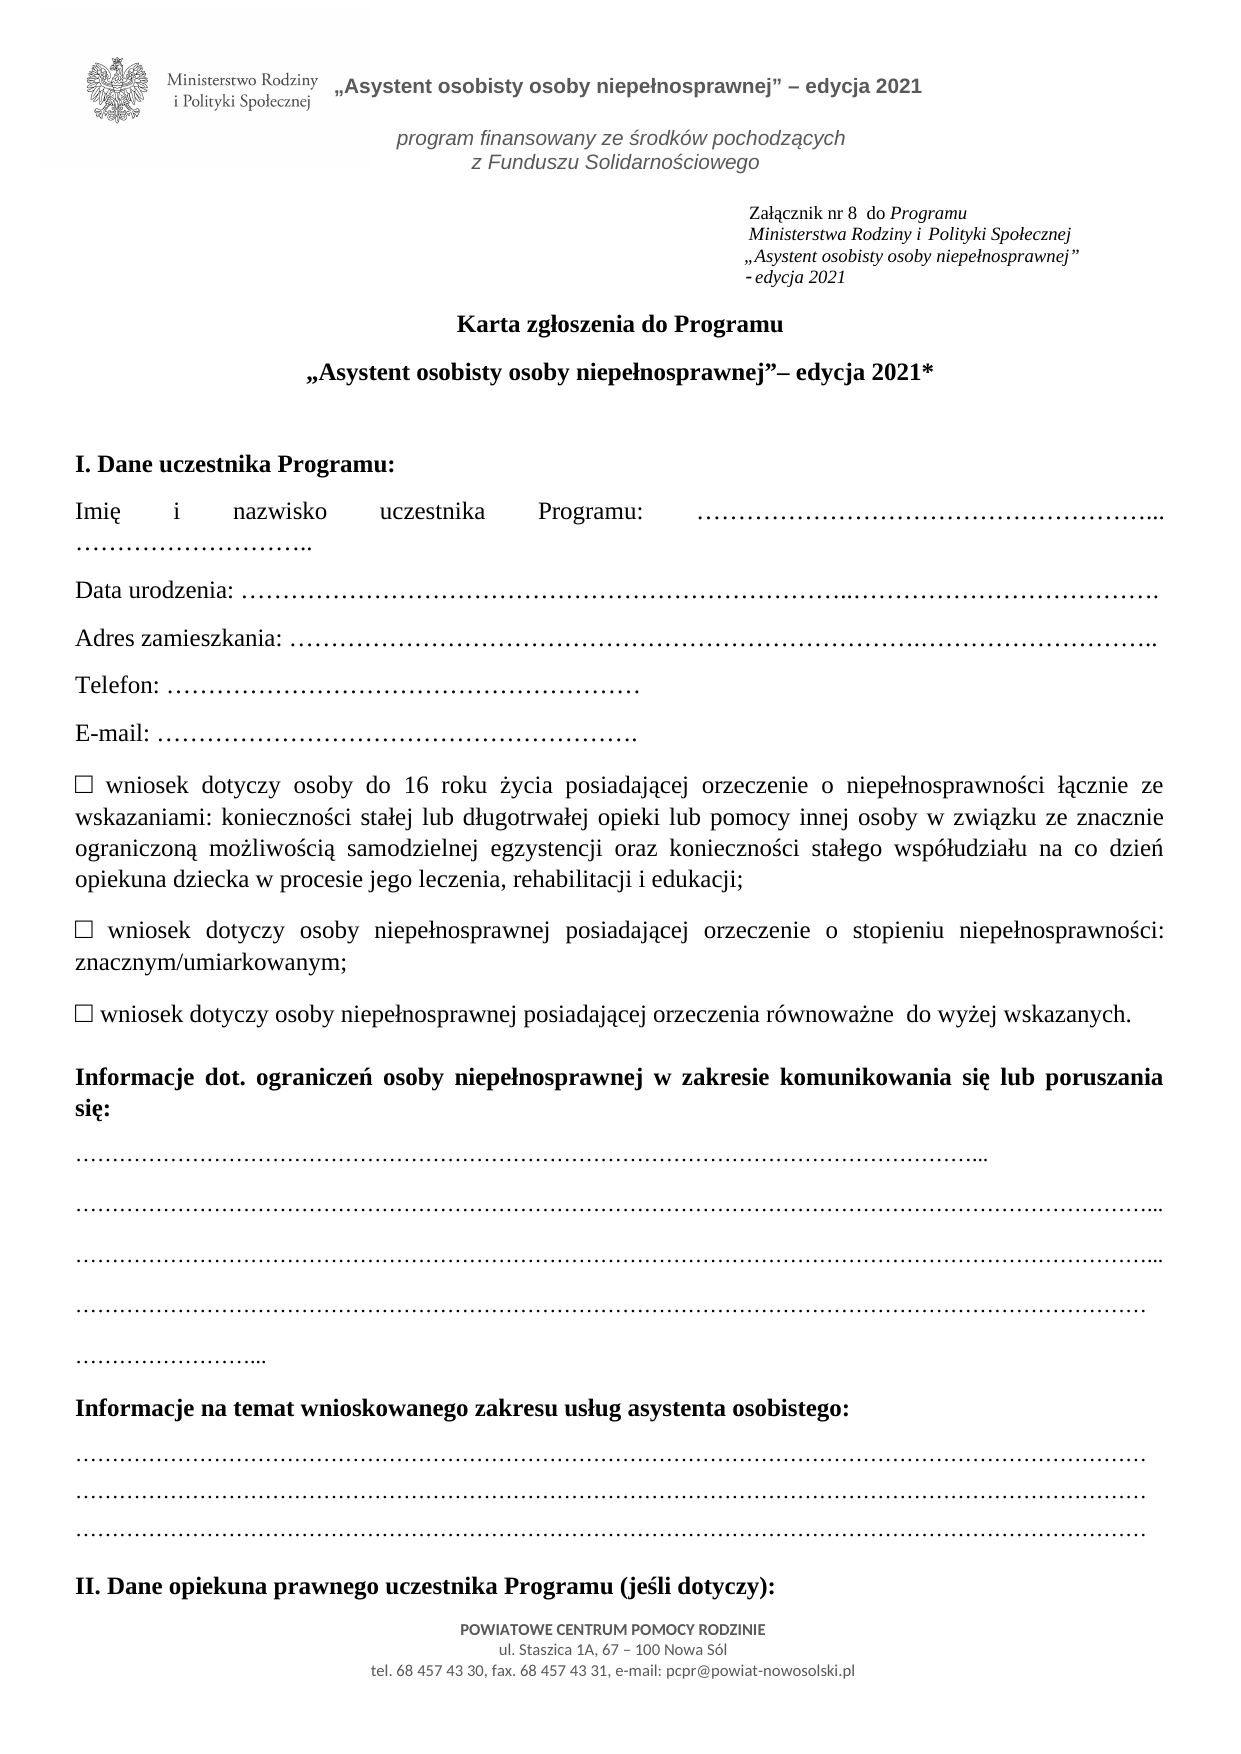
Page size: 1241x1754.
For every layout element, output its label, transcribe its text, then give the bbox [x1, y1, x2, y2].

text II. Dane opiekuna prawnego uczestnika Programu (jeśli dotyczy): [75, 1571, 1165, 1599]
text □ wniosek dotyczy osoby niepełnosprawnej posiadającej orzeczenia równoważne do wyżej wskazanych. [75, 995, 1165, 1029]
text Karta zgłoszenia do Programu [75, 309, 1165, 338]
text „Asystent osobisty osoby niepełnosprawnej” [739, 245, 1165, 266]
text Adres zamieszkania: ………………………………………………………………….……………………….. [75, 623, 1165, 652]
text „Asystent osobisty osoby niepełnosprawnej”– edycja 2021* [75, 357, 1165, 386]
text edycja 2021 [739, 266, 1165, 288]
text Data urodzenia: ………………………………………………………………..………………………………. [75, 575, 1165, 604]
picture [41, 7, 373, 174]
text ……………………………………………………………………………………………………………...…………………………………………………………………………………………………………………………………...…………………………………………………………………………………………………………………………………...………………………………………………………………………………………………………………………………………………………... [75, 1141, 1165, 1368]
text I. Dane uczestnika Programu: [75, 449, 1165, 477]
text Telefon: ………………………………………………… [75, 671, 1165, 699]
text ……………………………………………………………………………………………………………………………………………………………………………………………………………………………………………………………………………………………………………………………………………………………………………………………………… [75, 1441, 1165, 1542]
text Załącznik nr 8 do Programu [591, 202, 1165, 223]
text □ wniosek dotyczy osoby niepełnosprawnej posiadającej orzeczenie o stopieniu niepełnosprawności: znacznym/umiarkowanym; [75, 912, 1165, 976]
text Ministerstwa Rodziny i Polityki Społecznej [739, 223, 1165, 245]
text Informacje dot. ograniczeń osoby niepełnosprawnej w zakresie komunikowania się lub poruszania się: [75, 1062, 1165, 1122]
text E-mail: …………………………………………………. [75, 718, 1165, 747]
text □ wniosek dotyczy osoby do 16 roku życia posiadającej orzeczenie o niepełnosprawności łącznie ze wskazaniami: konieczności stałej lub długotrwałej opieki lub pomocy innej osoby w związku ze znacznie ograniczoną możliwością samodzielnej egzystencji oraz konieczności stałego współudziału na co dzień opiekuna dziecka w procesie jego leczenia, rehabilitacji i edukacji; [75, 766, 1165, 893]
text Imię i nazwisko uczestnika Programu: ………………………………………………...……………………….. [75, 496, 1165, 556]
text Informacje na temat wnioskowanego zakresu usług asystenta osobistego: [75, 1393, 1165, 1422]
